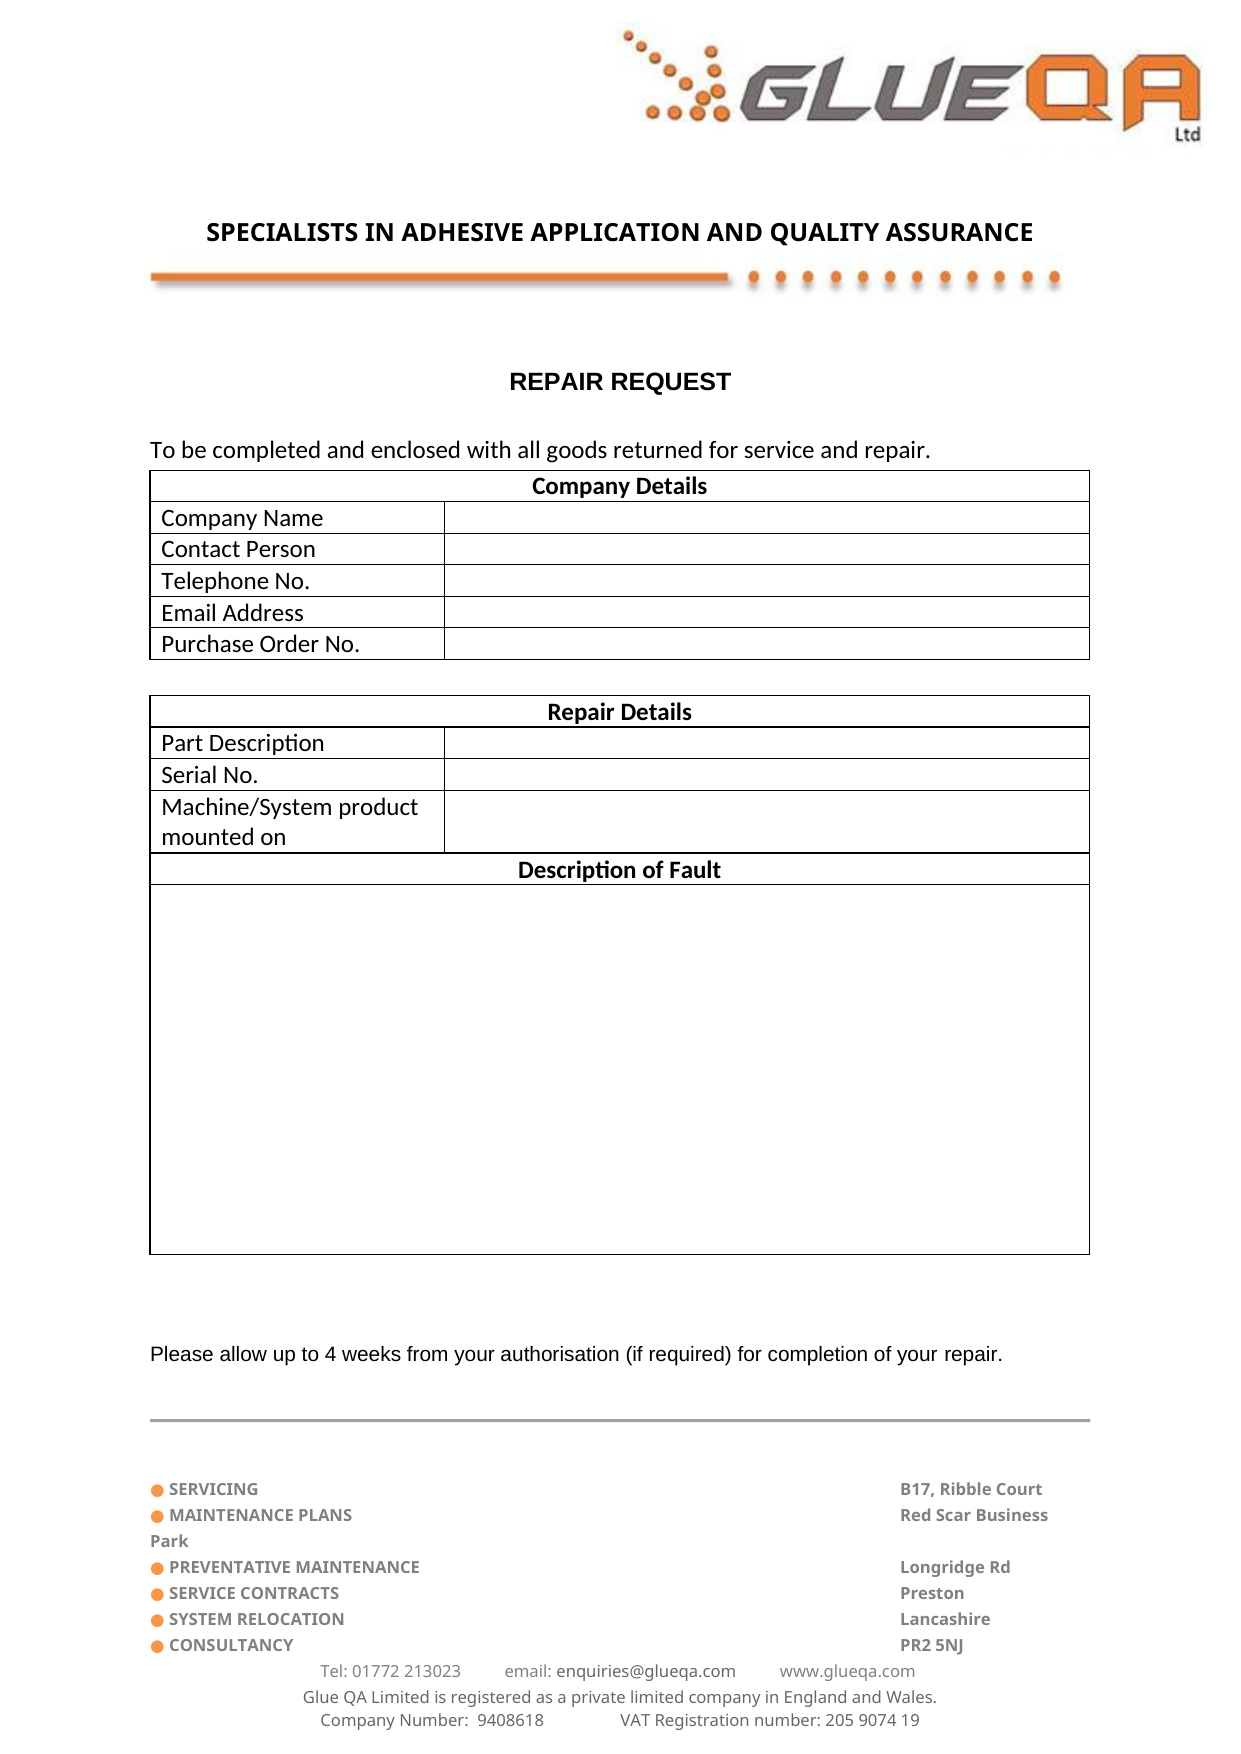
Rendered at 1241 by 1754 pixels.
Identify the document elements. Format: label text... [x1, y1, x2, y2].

table_cell Contact Person [151, 534, 444, 564]
text To be completed and enclosed with all goods returned for service and repair. [150, 434, 1090, 465]
table_header Repair Details [151, 696, 1089, 726]
table_cell [445, 534, 1089, 564]
picture [150, 252, 1091, 307]
table_header Description of Fault [151, 854, 1089, 884]
table_cell Email Address [151, 597, 444, 627]
text REPAIR REQUEST [150, 366, 1090, 395]
table_cell [445, 759, 1089, 789]
table_cell Telephone No. [151, 565, 444, 596]
table_cell Machine/System product mounted on [151, 791, 444, 852]
table_cell [445, 597, 1089, 627]
table_cell [445, 791, 1089, 852]
text Please allow up to 4 weeks from your authorisation (if required) for completion of your repair. [150, 1342, 1090, 1366]
table_cell Part Description [151, 728, 444, 758]
table_cell [445, 502, 1089, 533]
table_cell Company Name [151, 502, 444, 533]
table_cell [445, 565, 1089, 596]
table_cell Serial No. [151, 759, 444, 789]
table_cell [151, 885, 1089, 1254]
table_header Company Details [151, 471, 1089, 501]
table_cell [445, 628, 1089, 659]
table_cell Purchase Order No. [151, 628, 444, 659]
picture [615, 22, 1210, 155]
table_cell [445, 728, 1089, 758]
